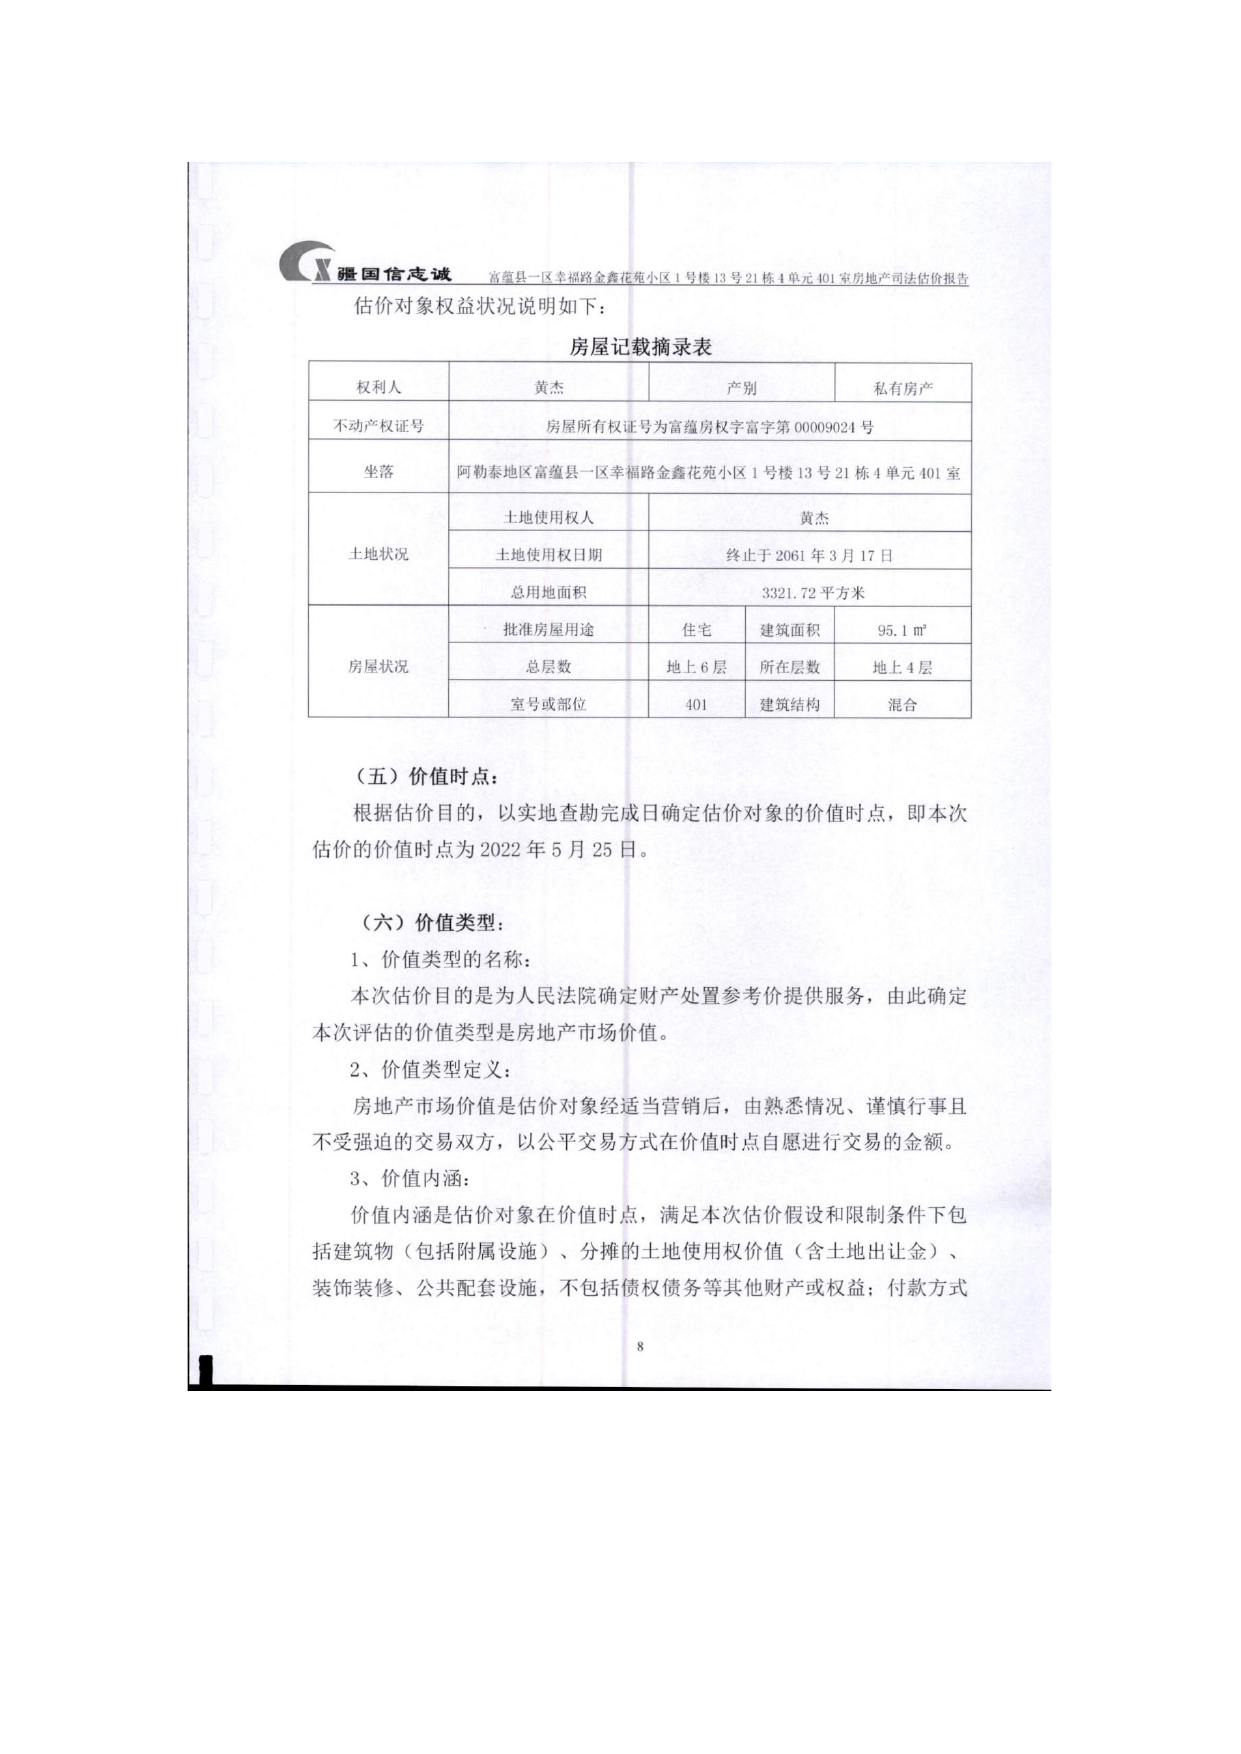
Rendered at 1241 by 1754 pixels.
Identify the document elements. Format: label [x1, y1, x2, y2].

picture [187, 162, 1052, 1391]
